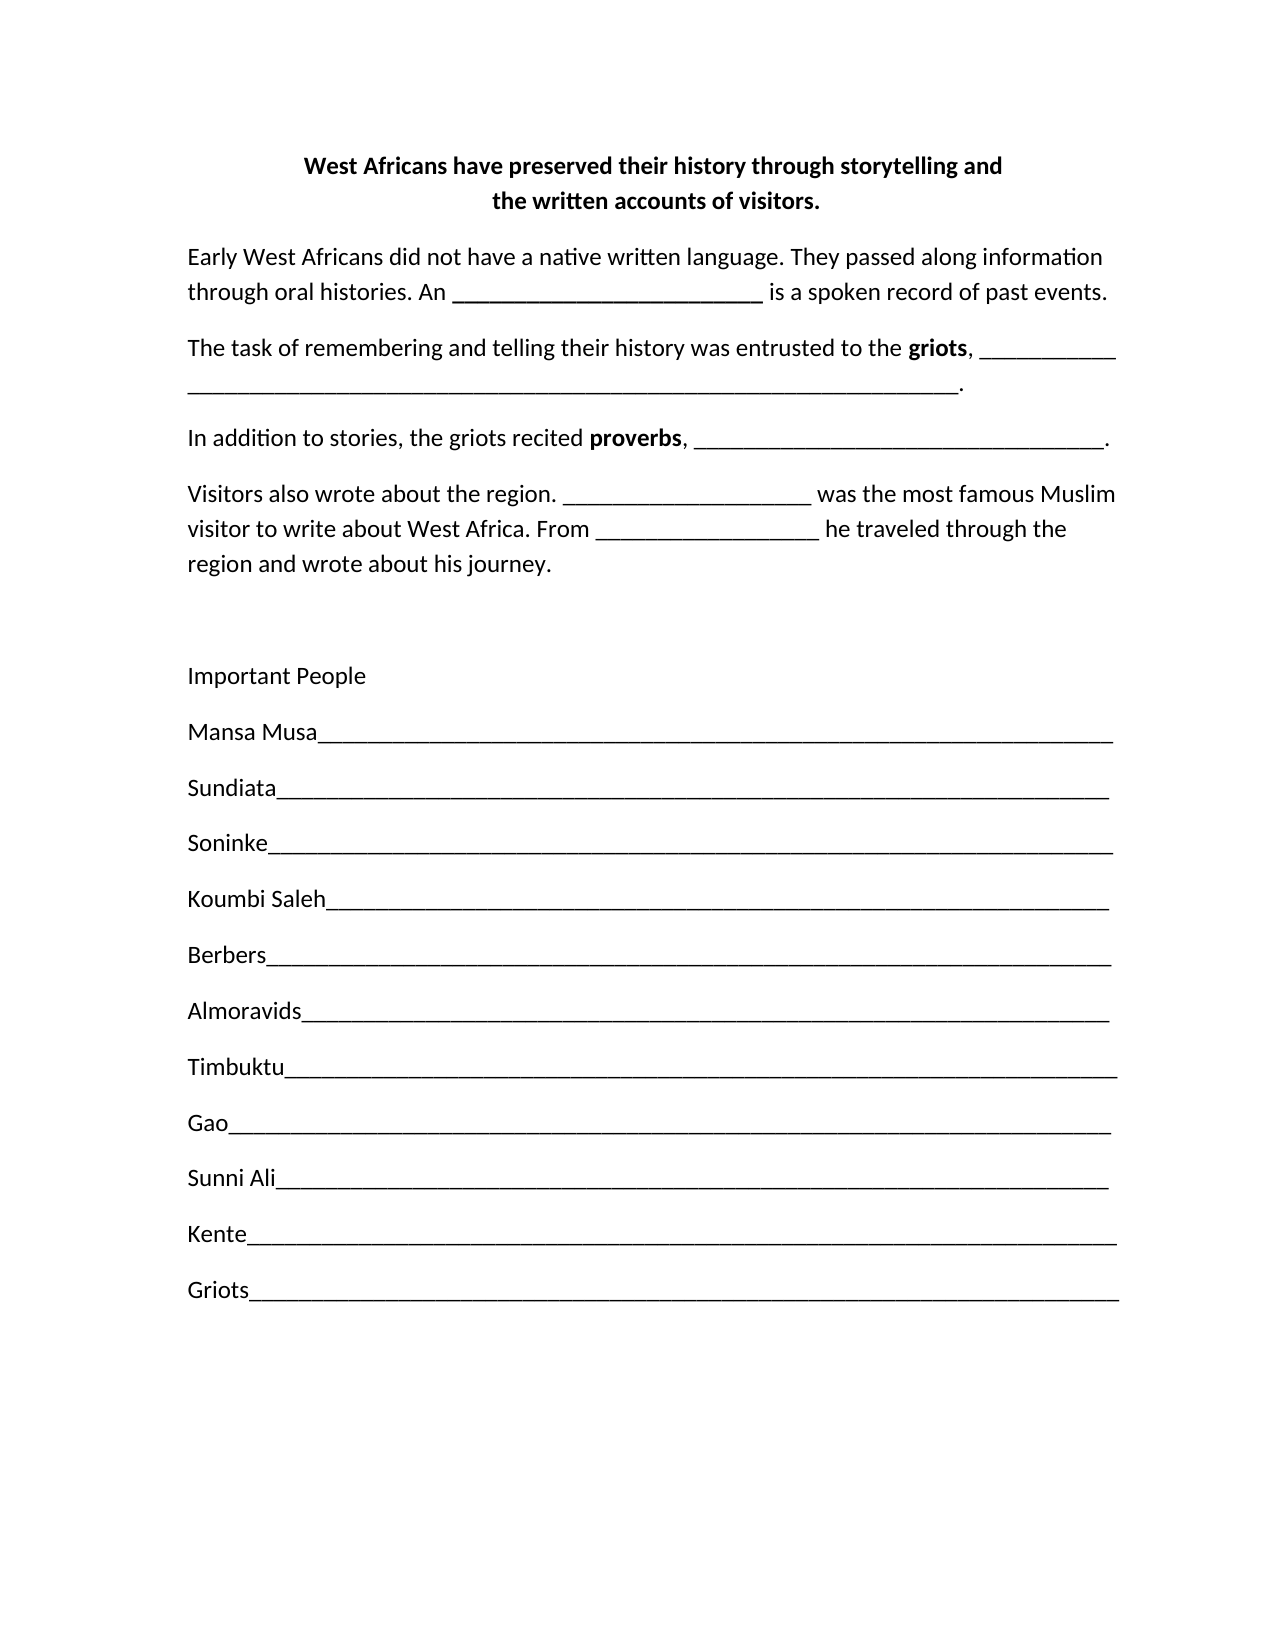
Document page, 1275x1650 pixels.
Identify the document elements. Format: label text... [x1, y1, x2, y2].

text The task of remembering and telling their history was entrusted to the griots, ___________ ______________________________________________________________. [187, 332, 1125, 397]
text Mansa Musa________________________________________________________________ [187, 716, 1125, 746]
text Gao_______________________________________________________________________ [187, 1107, 1125, 1137]
text Sundiata___________________________________________________________________ [187, 772, 1125, 802]
text Sunni Ali___________________________________________________________________ [187, 1162, 1125, 1193]
text Important People [187, 660, 1125, 691]
text Soninke____________________________________________________________________ [187, 827, 1125, 858]
text Almoravids_________________________________________________________________ [187, 995, 1125, 1026]
text In addition to stories, the griots recited proverbs, _________________________________. [187, 422, 1125, 453]
text Koumbi Saleh_______________________________________________________________ [187, 883, 1125, 914]
text Berbers____________________________________________________________________ [187, 939, 1125, 970]
text Griots______________________________________________________________________ [187, 1274, 1125, 1305]
text Visitors also wrote about the region. ____________________ was the most famous Muslim visitor to write about West Africa. From __________________ he traveled through the region and wrote about his journey. [187, 478, 1125, 579]
text West Africans have preserved their history through storytelling and the written accounts of visitors. [187, 150, 1125, 216]
text Early West Africans did not have a native written language. They passed along information through oral histories. An _________________________ is a spoken record of past events. [187, 241, 1125, 306]
text Kente______________________________________________________________________ [187, 1218, 1125, 1249]
text Timbuktu___________________________________________________________________ [187, 1051, 1125, 1081]
